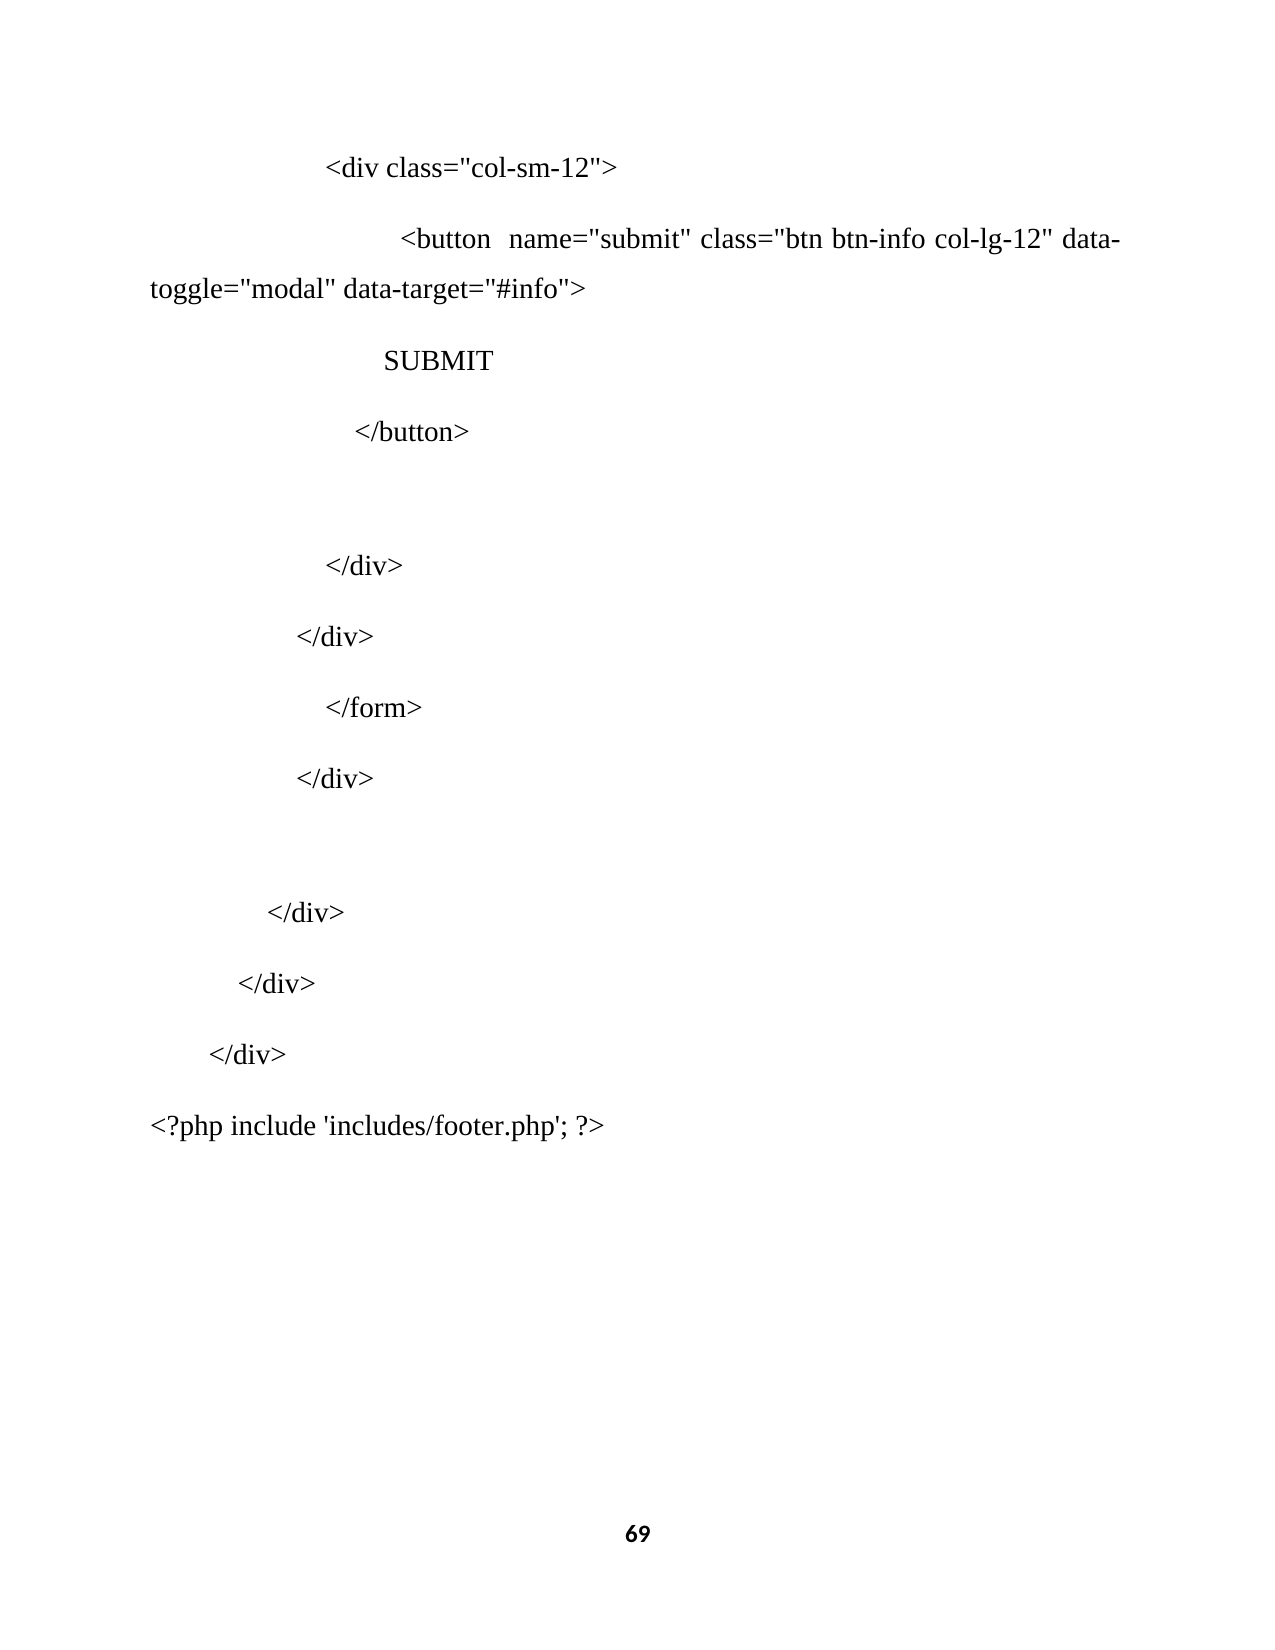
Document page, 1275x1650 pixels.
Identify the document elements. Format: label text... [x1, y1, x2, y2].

text </div> [150, 619, 1125, 652]
text <?php include 'includes/footer.php'; ?> [150, 1108, 1125, 1142]
text <div class="col-sm-12"> [150, 150, 1125, 183]
text </div> [150, 548, 1125, 581]
text </form> [150, 690, 1125, 723]
text SUBMIT [150, 343, 1125, 376]
text </div> [150, 761, 1125, 795]
text </div> [150, 966, 1125, 1000]
text </div> [150, 895, 1125, 929]
text </button> [150, 414, 1125, 447]
text </div> [150, 1037, 1125, 1071]
text <button name="submit" class="btn btn-info col-lg-12" data-toggle="modal" data-target="#info"> [150, 221, 1125, 305]
